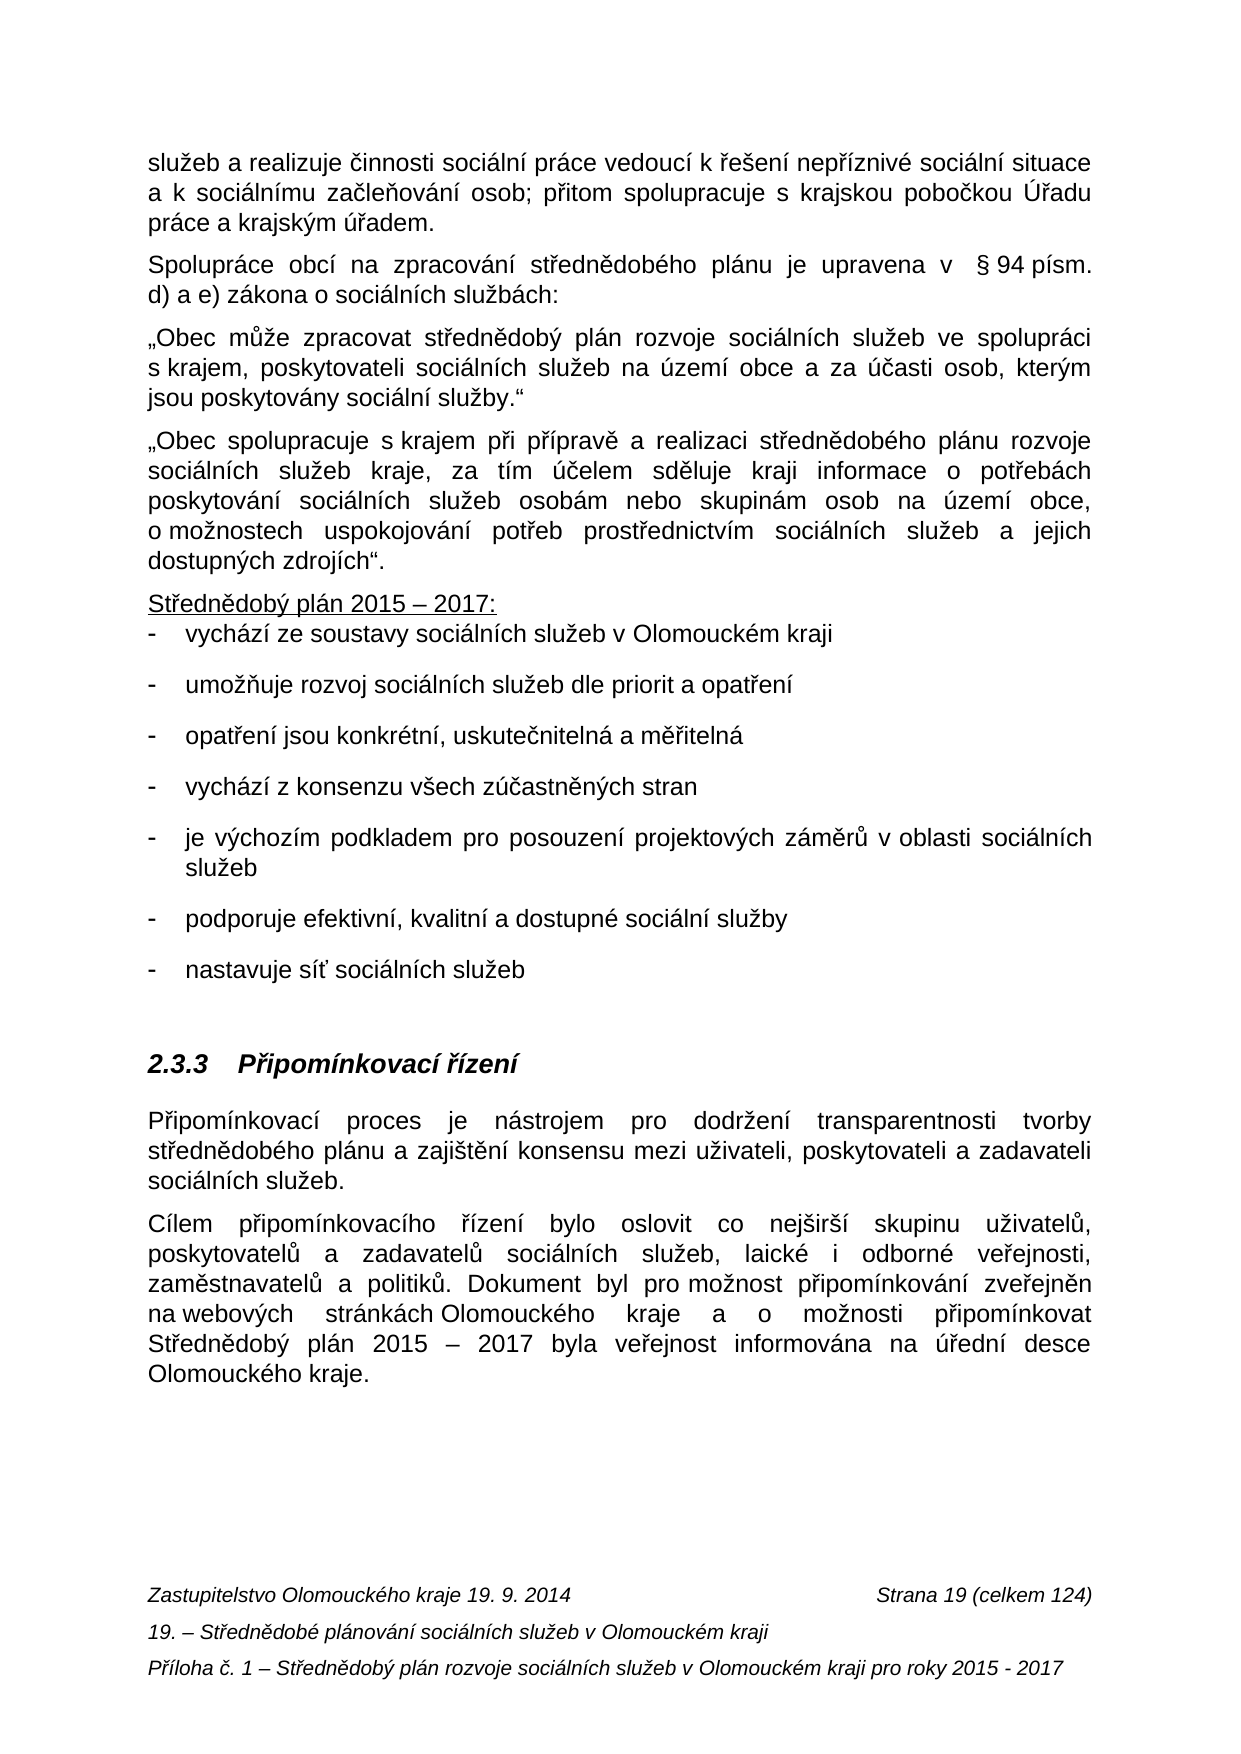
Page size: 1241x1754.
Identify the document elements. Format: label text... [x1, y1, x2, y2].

text Cílem připomínkovacího řízení bylo oslovit co nejširší skupinu uživatelů, poskytovatelů a zadavatelů sociálních služeb, laické i odborné veřejnosti, zaměstnavatelů a politiků. Dokument byl pro možnost připomínkování zveřejněn na webových stránkách Olomouckého kraje a o možnosti připomínkovat Střednědobý plán 2015 – 2017 byla veřejnost informována na úřední desce Olomouckého kraje. [148, 1209, 1093, 1388]
text Spolupráce obcí na zpracování střednědobého plánu je upravena v § 94 písm. d) a e) zákona o sociálních službách: [148, 250, 1093, 309]
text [148, 148, 1093, 237]
text umožňuje rozvoj sociálních služeb dle priorit a opatření [148, 670, 1093, 699]
text vychází z konsenzu všech zúčastněných stran [148, 772, 1093, 801]
text Připomínkovací proces je nástrojem pro dodržení transparentnosti tvorby střednědobého plánu a zajištění konsensu mezi uživateli, poskytovateli a zadavateli sociálních služeb. [148, 1106, 1093, 1195]
text Střednědobý plán 2015 – 2017: [148, 589, 1093, 618]
text vychází ze soustavy sociálních služeb v Olomouckém kraji [148, 619, 1093, 648]
text je výchozím podkladem pro posouzení projektových záměrů v oblasti sociálních služeb [148, 823, 1093, 882]
text nastavuje síť sociálních služeb [148, 955, 1093, 984]
text opatření jsou konkrétní, uskutečnitelná a měřitelná [148, 721, 1093, 750]
subtitle Připomínkovací řízení [148, 1048, 1093, 1079]
text „Obec může zpracovat střednědobý plán rozvoje sociálních služeb ve spolupráci s krajem, poskytovateli sociálních služeb na území obce a za účasti osob, kterým jsou poskytovány sociální služby.“ [148, 323, 1093, 412]
text podporuje efektivní, kvalitní a dostupné sociální služby [148, 904, 1093, 933]
text „Obec spolupracuje s krajem při přípravě a realizaci střednědobého plánu rozvoje sociálních služeb kraje, za tím účelem sděluje kraji informace o potřebách poskytování sociálních služeb osobám nebo skupinám osob na území obce, o možnostech uspokojování potřeb prostřednictvím sociálních služeb a jejich dostupných zdrojích“. [148, 426, 1093, 575]
